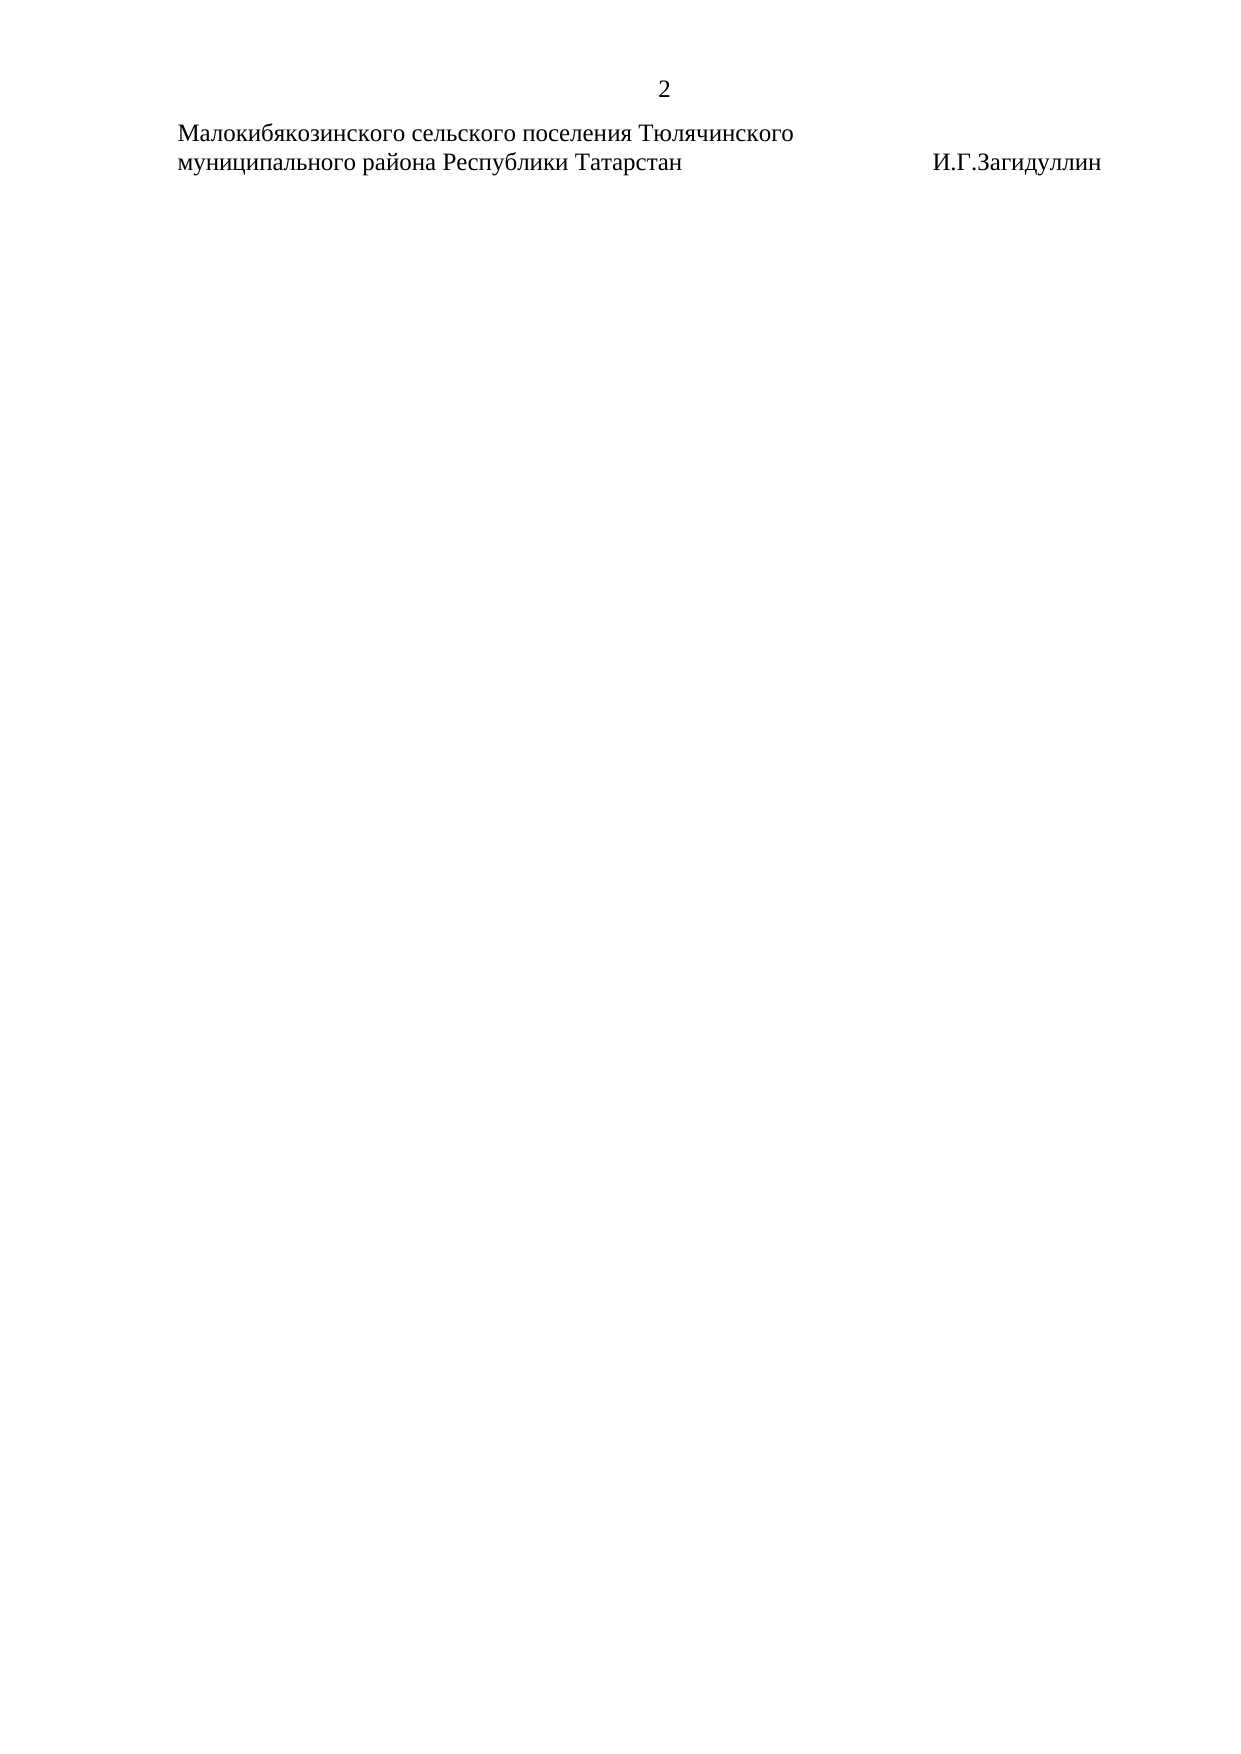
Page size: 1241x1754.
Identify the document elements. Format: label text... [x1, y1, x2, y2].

text муниципального района Республики Татарстан И.Г.Загидуллин [177, 147, 1152, 176]
text Малокибякозинского сельского поселения Тюлячинского [177, 118, 1152, 147]
